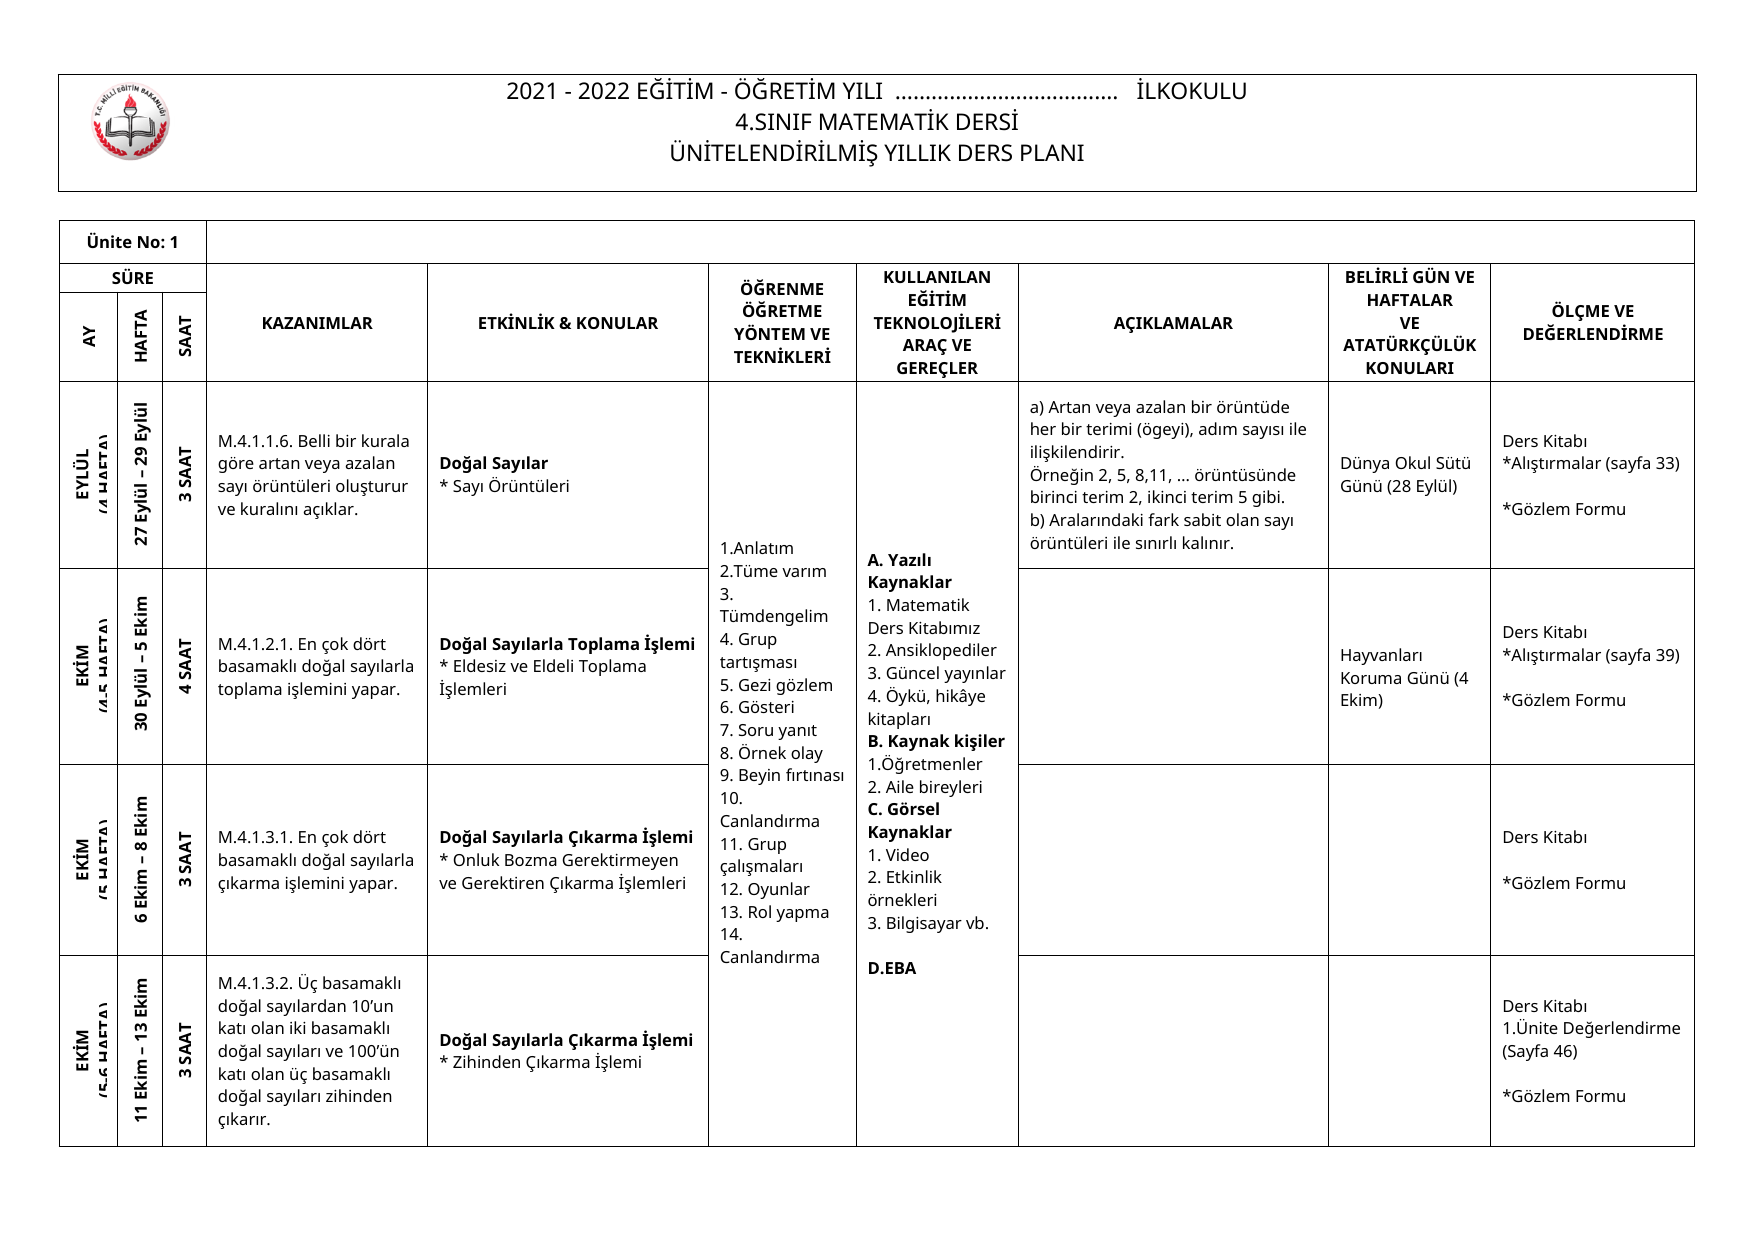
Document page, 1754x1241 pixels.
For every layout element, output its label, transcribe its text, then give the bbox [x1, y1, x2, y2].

table_cell 1.Anlatım 2.Tüme varım 3. Tümdengelim 4. Grup tartışması 5. Gezi gözlem 6. Gösteri 7. Soru yanıt 8. Örnek olay 9. Beyin fırtınası 10. Canlandırma 11. Grup çalışmaları 12. Oyunlar 13. Rol yapma 14. Canlandırma [709, 382, 856, 1146]
table_cell Ders Kitabı *Alıştırmalar (sayfa 39) *Gözlem Formu [1491, 569, 1694, 764]
table_cell ÖĞRENME ÖĞRETME YÖNTEM VE TEKNİKLERİ [709, 264, 856, 381]
table_cell a) Artan veya azalan bir örüntüde her bir terimi (ögeyi), adım sayısı ile ilişkilendirir. Örneğin 2, 5, 8,11, … örüntüsünde birinci terim 2, ikinci terim 5 gibi. b) Aralarındaki fark sabit olan sayı örüntüleri ile sınırlı kalınır. [1019, 382, 1328, 567]
table_cell Ders Kitabı 1.Ünite Değerlendirme (Sayfa 46) *Gözlem Formu [1491, 956, 1694, 1146]
table_cell Doğal Sayılarla Toplama İşlemi * Eldesiz ve Eldeli Toplama İşlemleri [428, 569, 708, 764]
table_cell [1329, 956, 1490, 1146]
table_cell AÇIKLAMALAR [1019, 264, 1328, 381]
table_cell EKİM (4-5.HAFTA) [60, 569, 117, 764]
table_cell Hayvanları Koruma Günü (4 Ekim) [1329, 569, 1490, 764]
table_cell 11 Ekim – 13 Ekim [118, 956, 162, 1146]
table_cell M.4.1.3.1. En çok dört basamaklı doğal sayılarla çıkarma işlemini yapar. [207, 765, 427, 955]
table_header [207, 221, 1694, 263]
table_cell SAAT [163, 293, 206, 381]
table_cell [1019, 956, 1328, 1146]
table_cell EKİM (5-6.HAFTA) [60, 956, 117, 1146]
table_cell Ders Kitabı *Alıştırmalar (sayfa 33) *Gözlem Formu [1491, 382, 1694, 567]
table_cell KAZANIMLAR [207, 264, 427, 381]
table_cell SÜRE [60, 264, 206, 292]
table_cell EKİM (5.HAFTA) [60, 765, 117, 955]
table_cell ETKİNLİK & KONULAR [428, 264, 708, 381]
table_cell [1019, 569, 1328, 764]
table_cell [1019, 765, 1328, 955]
table_cell 3 SAAT [163, 765, 206, 955]
table_cell HAFTA [118, 293, 162, 381]
table_cell KULLANILAN EĞİTİM TEKNOLOJİLERİ ARAÇ VE GEREÇLER [857, 264, 1018, 381]
table_cell M.4.1.1.6. Belli bir kurala göre artan veya azalan sayı örüntüleri oluşturur ve kuralını açıklar. [207, 382, 427, 567]
table_cell M.4.1.2.1. En çok dört basamaklı doğal sayılarla toplama işlemini yapar. [207, 569, 427, 764]
table_cell Ders Kitabı *Gözlem Formu [1491, 765, 1694, 955]
table_cell ÖLÇME VE DEĞERLENDİRME [1491, 264, 1694, 381]
table_cell Doğal Sayılarla Çıkarma İşlemi * Zihinden Çıkarma İşlemi [428, 956, 708, 1146]
table_cell 6 Ekim – 8 Ekim [118, 765, 162, 955]
table_cell Doğal Sayılar * Sayı Örüntüleri [428, 382, 708, 567]
table_cell 30 Eylül – 5 Ekim [118, 569, 162, 764]
table_cell AY [60, 293, 117, 381]
table_cell 3 SAAT [163, 382, 206, 567]
table_header Ünite No: 1 [60, 221, 206, 263]
table_cell BELİRLİ GÜN VE HAFTALAR VE ATATÜRKÇÜLÜK KONULARI [1329, 264, 1490, 381]
table_cell [1329, 765, 1490, 955]
table_cell Doğal Sayılarla Çıkarma İşlemi * Onluk Bozma Gerektirmeyen ve Gerektiren Çıkarma İşlemleri [428, 765, 708, 955]
table_cell A. Yazılı Kaynaklar 1. Matematik Ders Kitabımız 2. Ansiklopediler 3. Güncel yayınlar 4. Öykü, hikâye kitapları B. Kaynak kişiler 1.Öğretmenler 2. Aile bireyleri C. Görsel Kaynaklar 1. Video 2. Etkinlik örnekleri 3. Bilgisayar vb. D.EBA [857, 382, 1018, 1146]
table_cell 3 SAAT [163, 956, 206, 1146]
table_cell EYLÜL (4.HAFTA) [60, 382, 117, 567]
picture [85, 77, 175, 167]
table_cell 4 SAAT [163, 569, 206, 764]
table_cell M.4.1.3.2. Üç basamaklı doğal sayılardan 10’un katı olan iki basamaklı doğal sayıları ve 100’ün katı olan üç basamaklı doğal sayıları zihinden çıkarır. [207, 956, 427, 1146]
table_cell 27 Eylül – 29 Eylül [118, 382, 162, 567]
table_cell Dünya Okul Sütü Günü (28 Eylül) [1329, 382, 1490, 567]
